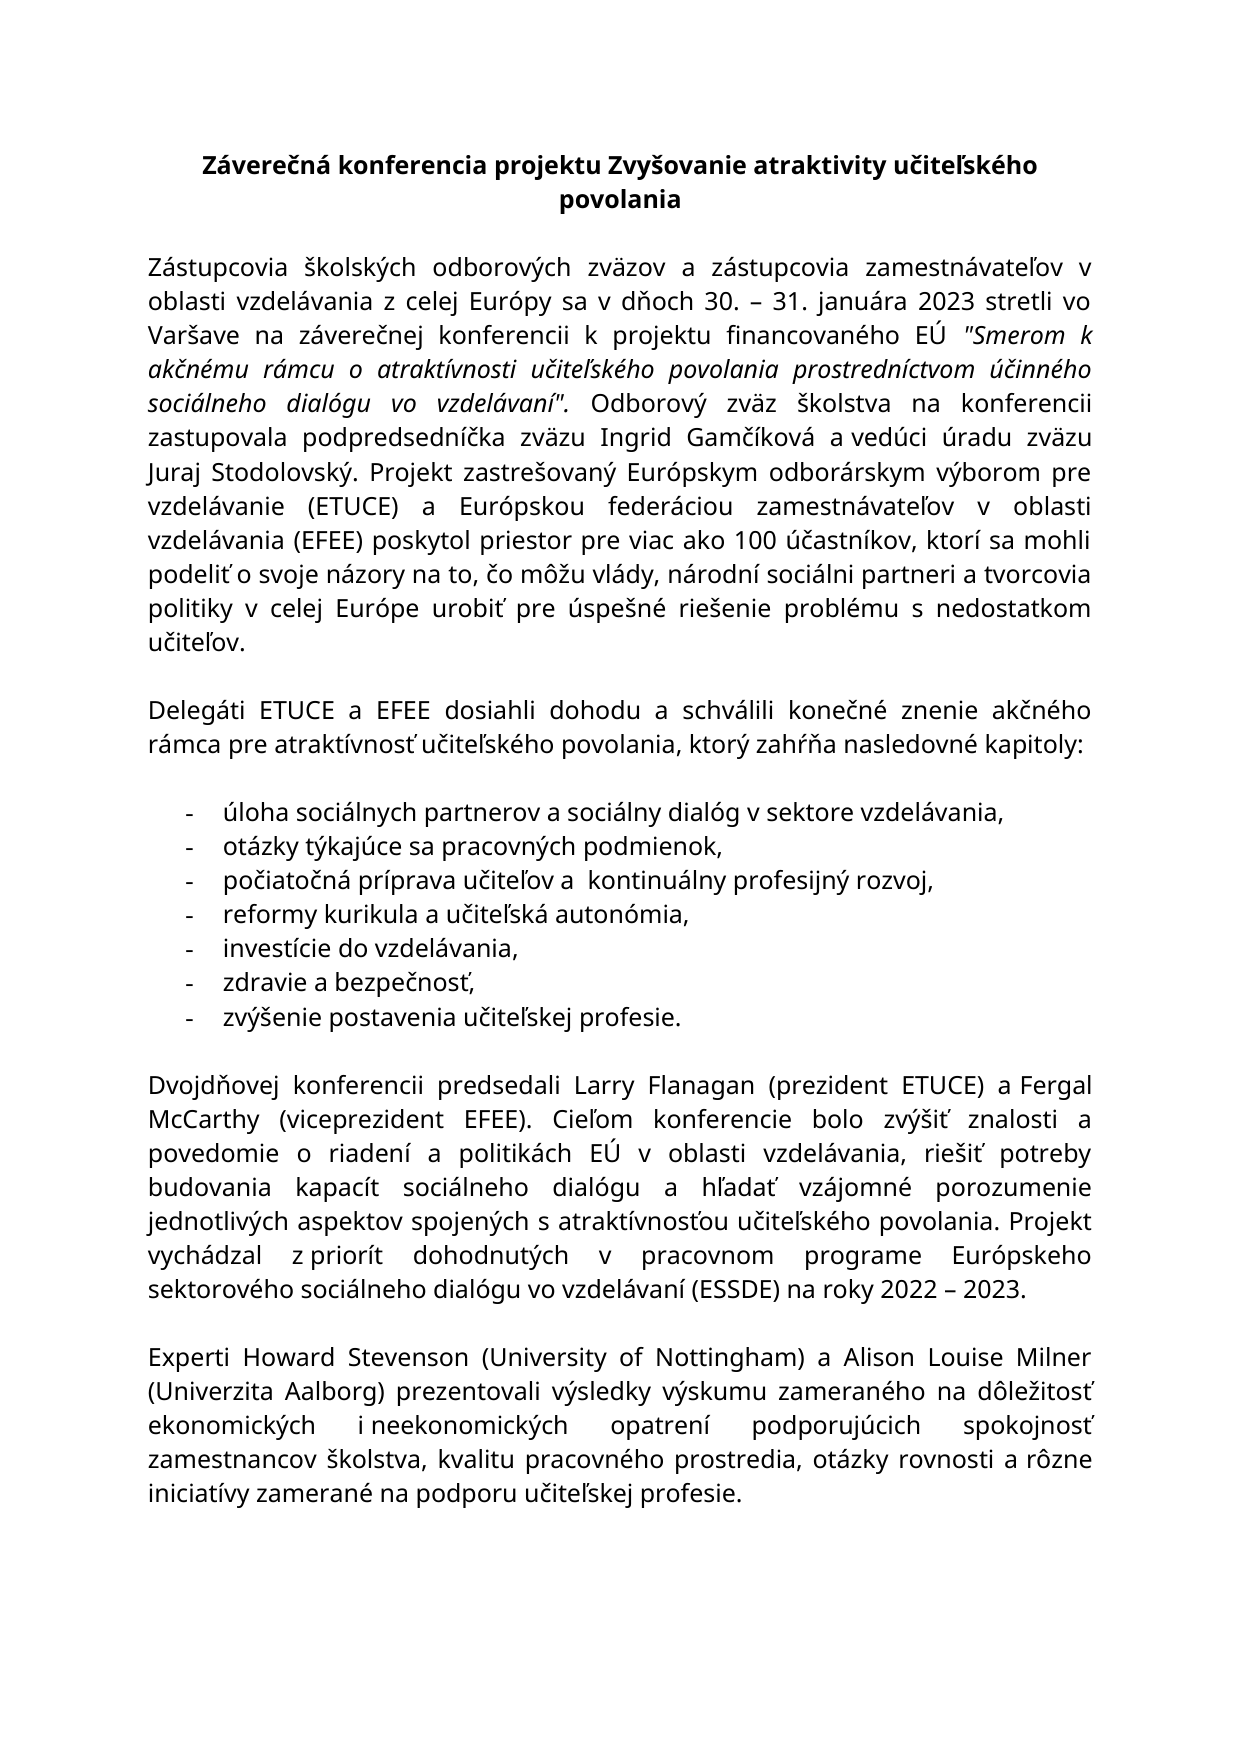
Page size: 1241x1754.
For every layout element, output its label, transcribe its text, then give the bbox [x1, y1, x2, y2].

text Dvojdňovej konferencii predsedali Larry Flanagan (prezident ETUCE) a Fergal McCarthy (viceprezident EFEE). Cieľom konferencie bolo zvýšiť znalosti a povedomie o riadení a politikách EÚ v oblasti vzdelávania, riešiť potreby budovania kapacít sociálneho dialógu a hľadať vzájomné porozumenie jednotlivých aspektov spojených s atraktívnosťou učiteľského povolania. Projekt vychádzal z priorít dohodnutých v pracovnom programe Európskeho sektorového sociálneho dialógu vo vzdelávaní (ESSDE) na roky 2022 – 2023. [148, 1067, 1093, 1306]
list úloha sociálnych partnerov a sociálny dialóg v sektore vzdelávania, [185, 795, 1093, 829]
list otázky týkajúce sa pracovných podmienok, [185, 829, 1093, 863]
list počiatočná príprava učiteľov a kontinuálny profesijný rozvoj, [185, 863, 1093, 897]
text Experti Howard Stevenson (University of Nottingham) a Alison Louise Milner (Univerzita Aalborg) prezentovali výsledky výskumu zameraného na dôležitosť ekonomických i neekonomických opatrení podporujúcich spokojnosť zamestnancov školstva, kvalitu pracovného prostredia, otázky rovnosti a rôzne iniciatívy zamerané na podporu učiteľskej profesie. [148, 1340, 1093, 1510]
list investície do vzdelávania, [185, 931, 1093, 965]
text Delegáti ETUCE a EFEE dosiahli dohodu a schválili konečné znenie akčného rámca pre atraktívnosť učiteľského povolania, ktorý zahŕňa nasledovné kapitoly: [148, 693, 1093, 761]
text Zástupcovia školských odborových zväzov a zástupcovia zamestnávateľov v oblasti vzdelávania z celej Európy sa v dňoch 30. – 31. januára 2023 stretli vo Varšave na záverečnej konferencii k projektu financovaného EÚ "Smerom k akčnému rámcu o atraktívnosti učiteľského povolania prostredníctvom účinného sociálneho dialógu vo vzdelávaní". Odborový zväz školstva na konferencii zastupovala podpredsedníčka zväzu Ingrid Gamčíková a vedúci úradu zväzu Juraj Stodolovský. Projekt zastrešovaný Európskym odborárskym výborom pre vzdelávanie (ETUCE) a Európskou federáciou zamestnávateľov v oblasti vzdelávania (EFEE) poskytol priestor pre viac ako 100 účastníkov, ktorí sa mohli podeliť o svoje názory na to, čo môžu vlády, národní sociálni partneri a tvorcovia politiky v celej Európe urobiť pre úspešné riešenie problému s nedostatkom učiteľov. [148, 250, 1093, 658]
list zdravie a bezpečnosť, [185, 965, 1093, 999]
list zvýšenie postavenia učiteľskej profesie. [185, 999, 1093, 1033]
list reformy kurikula a učiteľská autonómia, [185, 897, 1093, 931]
text Záverečná konferencia projektu Zvyšovanie atraktivity učiteľského povolania [148, 148, 1093, 216]
